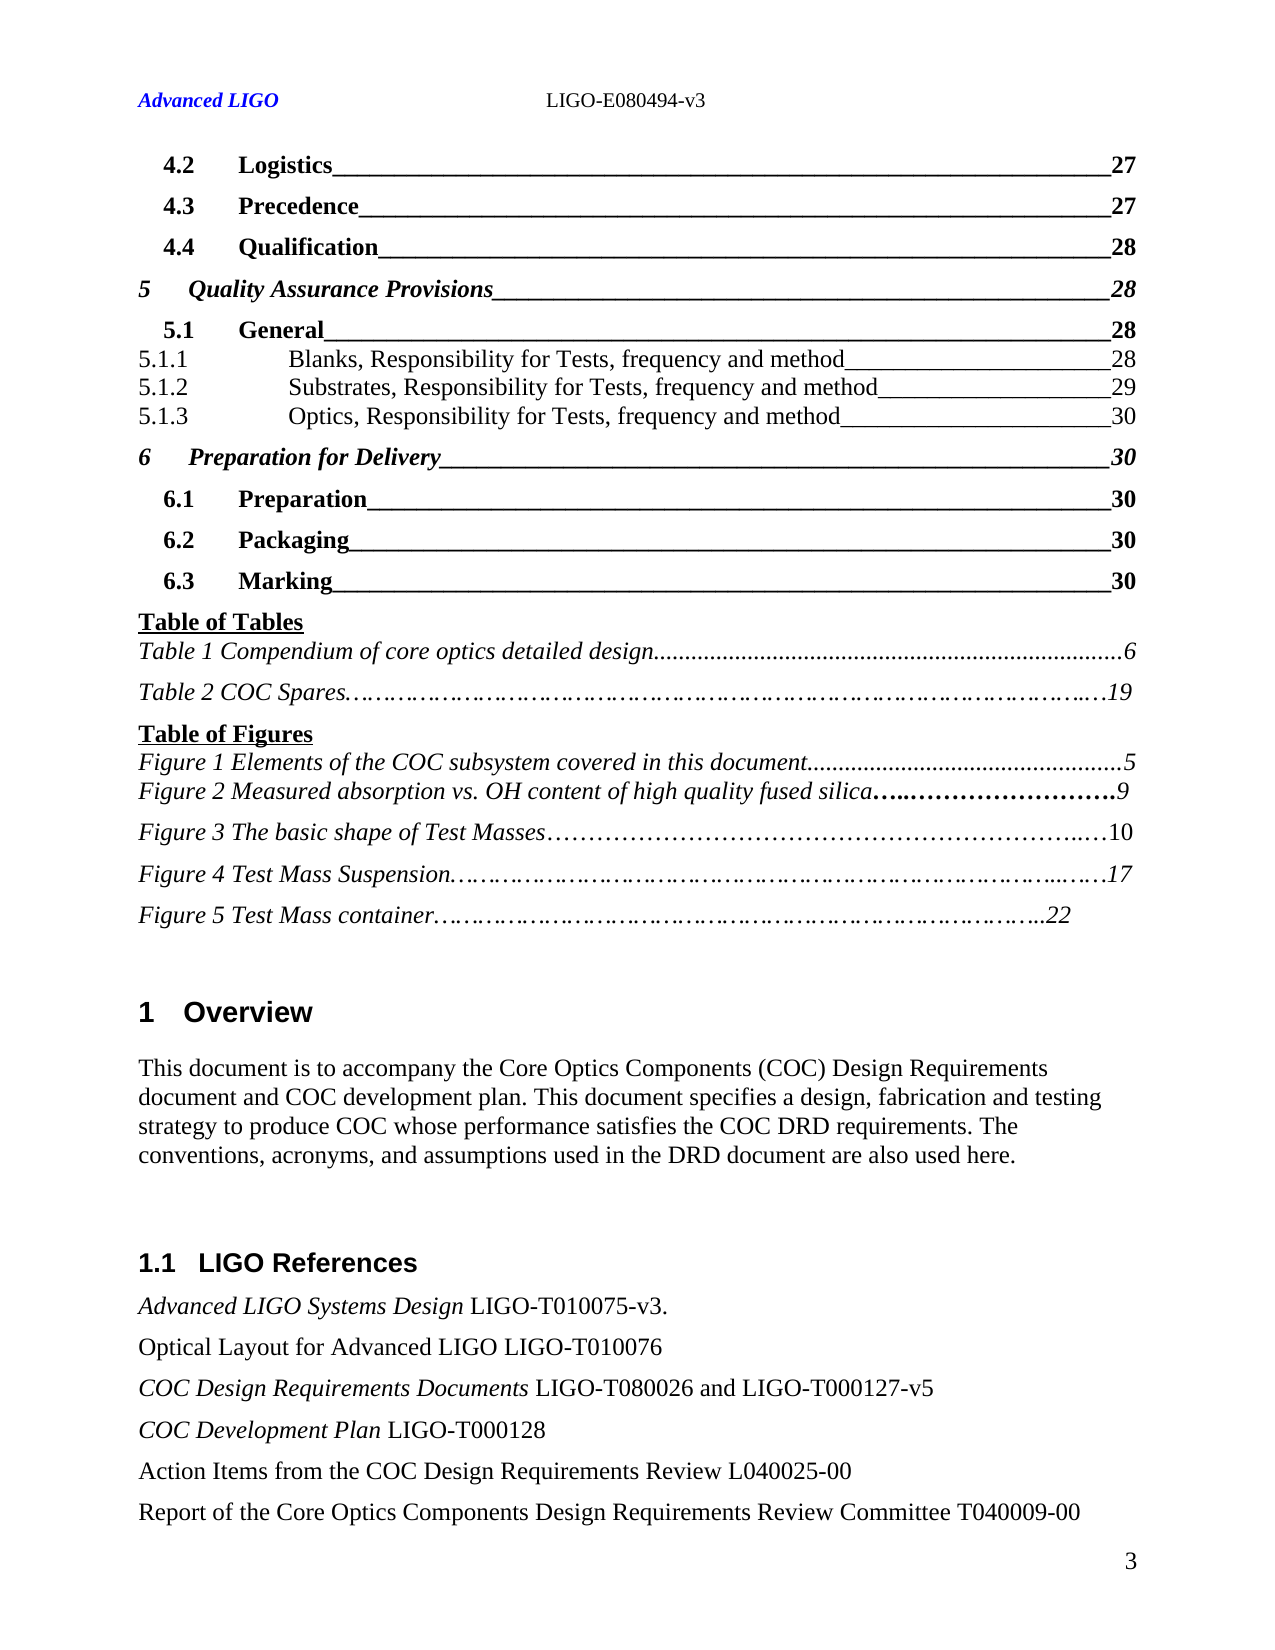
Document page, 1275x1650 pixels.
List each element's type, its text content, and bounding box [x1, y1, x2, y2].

text Figure 5 Test Mass container………………………………………………………………………..22 [138, 900, 1137, 929]
subtitle Overview [138, 995, 1137, 1028]
text 6.1 Preparation 30 [163, 484, 1137, 512]
text Report of the Core Optics Components Design Requirements Review Committee T040009-00 [138, 1497, 1137, 1526]
text 5.1.2 Substrates, Responsibility for Tests, frequency and method 29 [138, 372, 1137, 401]
text 5.1.1 Blanks, Responsibility for Tests, frequency and method 28 [138, 344, 1137, 372]
text Table of Tables [138, 607, 1137, 636]
text 5.1.3 Optics, Responsibility for Tests, frequency and method 30 [138, 401, 1137, 430]
text COC Development Plan LIGO-T000128 [138, 1415, 1137, 1443]
text Figure 3 The basic shape of Test Masses………………………………………………………..…10 [138, 817, 1137, 846]
text Figure 1 Elements of the COC subsystem covered in this document 5 Figure 2 Measured absorption vs. OH content of high quality fused silica…..…………………….9 [138, 747, 1137, 805]
text Table of Figures [138, 719, 1137, 747]
text Advanced LIGO Systems Design LIGO-T010075-v3. [138, 1291, 1137, 1320]
text 5.1 General 28 [163, 315, 1137, 344]
text Table 1 Compendium of core optics detailed design 6 [138, 636, 1137, 665]
text Figure 4 Test Mass Suspension………………………………………………………………………..……17 [138, 859, 1137, 887]
subtitle LIGO References [138, 1247, 1137, 1278]
text Action Items from the COC Design Requirements Review L040025-00 [138, 1456, 1137, 1485]
text 4.2 Logistics 27 [163, 150, 1137, 179]
text 6.2 Packaging 30 [163, 525, 1137, 554]
text 4.4 Qualification 28 [163, 232, 1137, 261]
text 6.3 Marking 30 [163, 566, 1137, 595]
text COC Design Requirements Documents LIGO-T080026 and LIGO-T000127-v5 [138, 1373, 1137, 1402]
text 4.3 Precedence 27 [163, 191, 1137, 220]
text This document is to accompany the Core Optics Components (COC) Design Requirements document and COC development plan. This document specifies a design, fabrication and testing strategy to produce COC whose performance satisfies the COC DRD requirements. The conventions, acronyms, and assumptions used in the DRD document are also used here. [138, 1053, 1137, 1168]
text 5 Quality Assurance Provisions 28 [138, 274, 1137, 302]
text 6 Preparation for Delivery 30 [138, 442, 1137, 471]
text Table 2 COC Spares……………………………………………………………………………………….…19 [138, 677, 1137, 706]
text Optical Layout for Advanced LIGO LIGO-T010076 [138, 1332, 1137, 1361]
